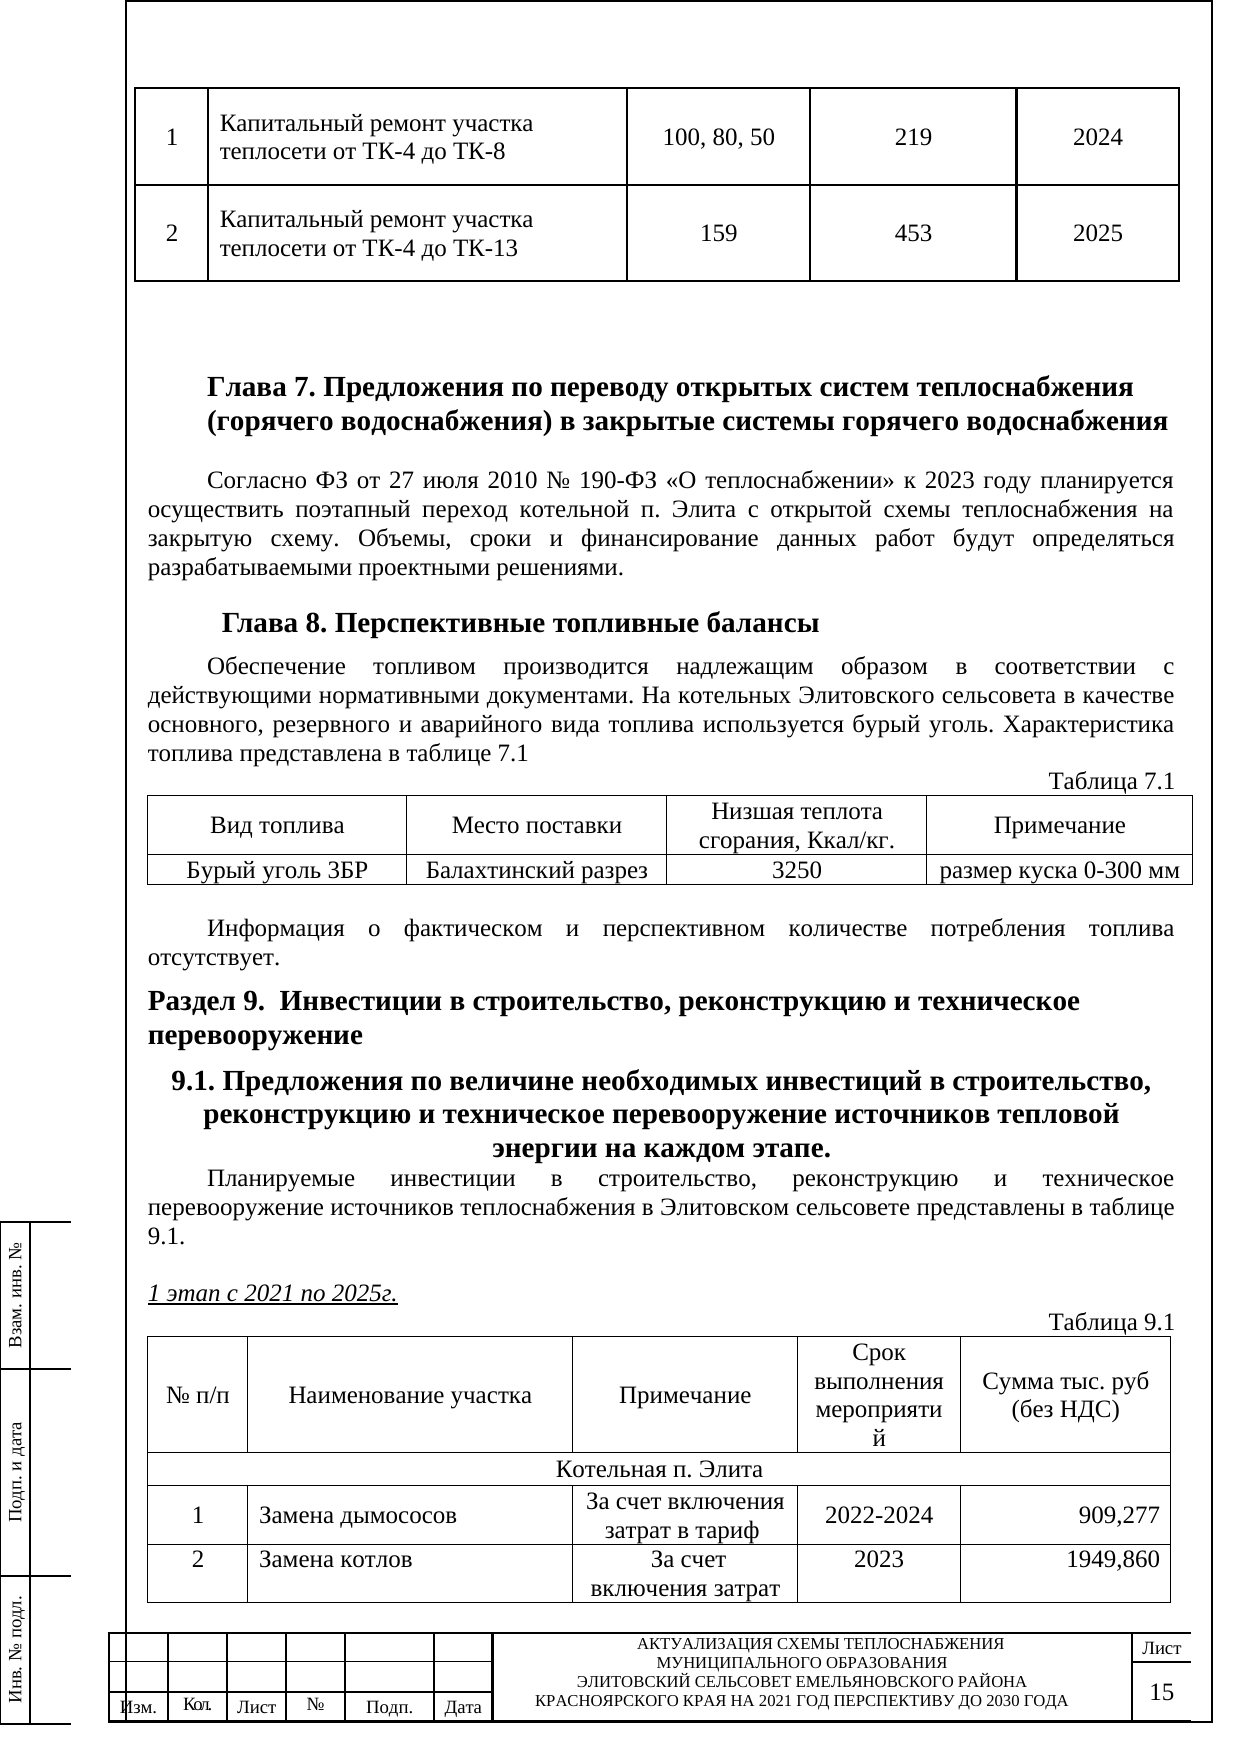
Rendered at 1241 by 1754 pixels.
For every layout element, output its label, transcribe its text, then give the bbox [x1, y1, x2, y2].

table_cell 2 [136, 186, 207, 280]
table_header Место поставки [407, 796, 666, 854]
text 1 этап с 2021 по 2025г. [148, 1278, 1175, 1307]
table_header Сумма тыс. руб (без НДС) [961, 1337, 1170, 1452]
table_header Примечание [927, 796, 1192, 854]
text Обеспечение топливом производится надлежащим образом в соответствии с действующими нормативными документами. На котельных Элитовского сельсовета в качестве основного, резервного и аварийного вида топлива используется бурый уголь. Характеристика топлива представлена в таблице 7.1 [148, 651, 1175, 766]
table_cell 100, 80, 50 [628, 89, 809, 184]
table_header Вид топлива [148, 796, 406, 854]
table_cell 1 [136, 89, 207, 184]
table_cell 2023 [798, 1545, 960, 1602]
table_cell Балахтинский разрез [407, 855, 666, 883]
table_cell 2 [148, 1545, 247, 1602]
table_cell 1 [148, 1486, 247, 1543]
table_header Наименование участка [248, 1337, 572, 1452]
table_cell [573, 1545, 797, 1602]
text 9.1. Предложения по величине необходимых инвестиций в строительство, реконструкцию и техническое перевооружение источников тепловой энергии на каждом этапе. [148, 1063, 1175, 1163]
table_header Примечание [573, 1337, 797, 1452]
text Информация о фактическом и перспективном количестве потребления топлива отсутствует. [148, 913, 1175, 971]
table_cell 2024 [1018, 89, 1178, 184]
table_header Низшая теплота сгорания, Ккал/кг. [667, 796, 926, 854]
table_header Срок выполнения мероприятий [798, 1337, 960, 1452]
table_cell 3250 [667, 855, 926, 883]
text Глава 7. Предложения по переводу открытых систем теплоснабжения (горячего водоснабжения) в закрытые системы горячего водоснабжения [207, 369, 1175, 437]
text Согласно ФЗ от 27 июля 2010 № 190-ФЗ «О теплоснабжении» к 2023 году планируется осуществить поэтапный переход котельной п. Элита с открытой схемы теплоснабжения на закрытую схему. Объемы, сроки и финансирование данных работ будут определяться разрабатываемыми проектными решениями. [148, 465, 1175, 580]
table_cell 2022-2024 [798, 1486, 960, 1543]
text Таблица 9.1 [148, 1307, 1175, 1336]
table_cell 909,277 [961, 1486, 1170, 1543]
table_cell 219 [811, 89, 1015, 184]
table_cell размер куска 0-300 мм [927, 855, 1192, 883]
table_cell 2025 [1018, 186, 1178, 280]
table_cell Котельная п. Элита [148, 1453, 1170, 1485]
table_cell 1949,860 [961, 1545, 1170, 1602]
table_header № п/п [148, 1337, 247, 1452]
text Планируемые инвестиции в строительство, реконструкцию и техническое перевооружение источников теплоснабжения в Элитовском сельсовете представлены в таблице 9.1. [148, 1163, 1175, 1250]
text Таблица 7.1 [148, 766, 1175, 795]
table_cell Бурый уголь 3БР [148, 855, 406, 883]
text Глава 8. Перспективные топливные балансы [222, 605, 1175, 639]
table_cell Замена котлов [248, 1545, 572, 1602]
table_cell За счет включения затрат в тариф [573, 1486, 797, 1543]
table_cell Капитальный ремонт участка теплосети от ТК-4 до ТК-13 [209, 186, 626, 280]
table_cell Замена дымососов [248, 1486, 572, 1543]
text Раздел 9. Инвестиции в строительство, реконструкцию и техническое перевооружение [148, 983, 1175, 1050]
table_cell 453 [811, 186, 1015, 280]
table_cell Капитальный ремонт участка теплосети от ТК-4 до ТК-8 [209, 89, 626, 184]
table_cell 159 [628, 186, 809, 280]
